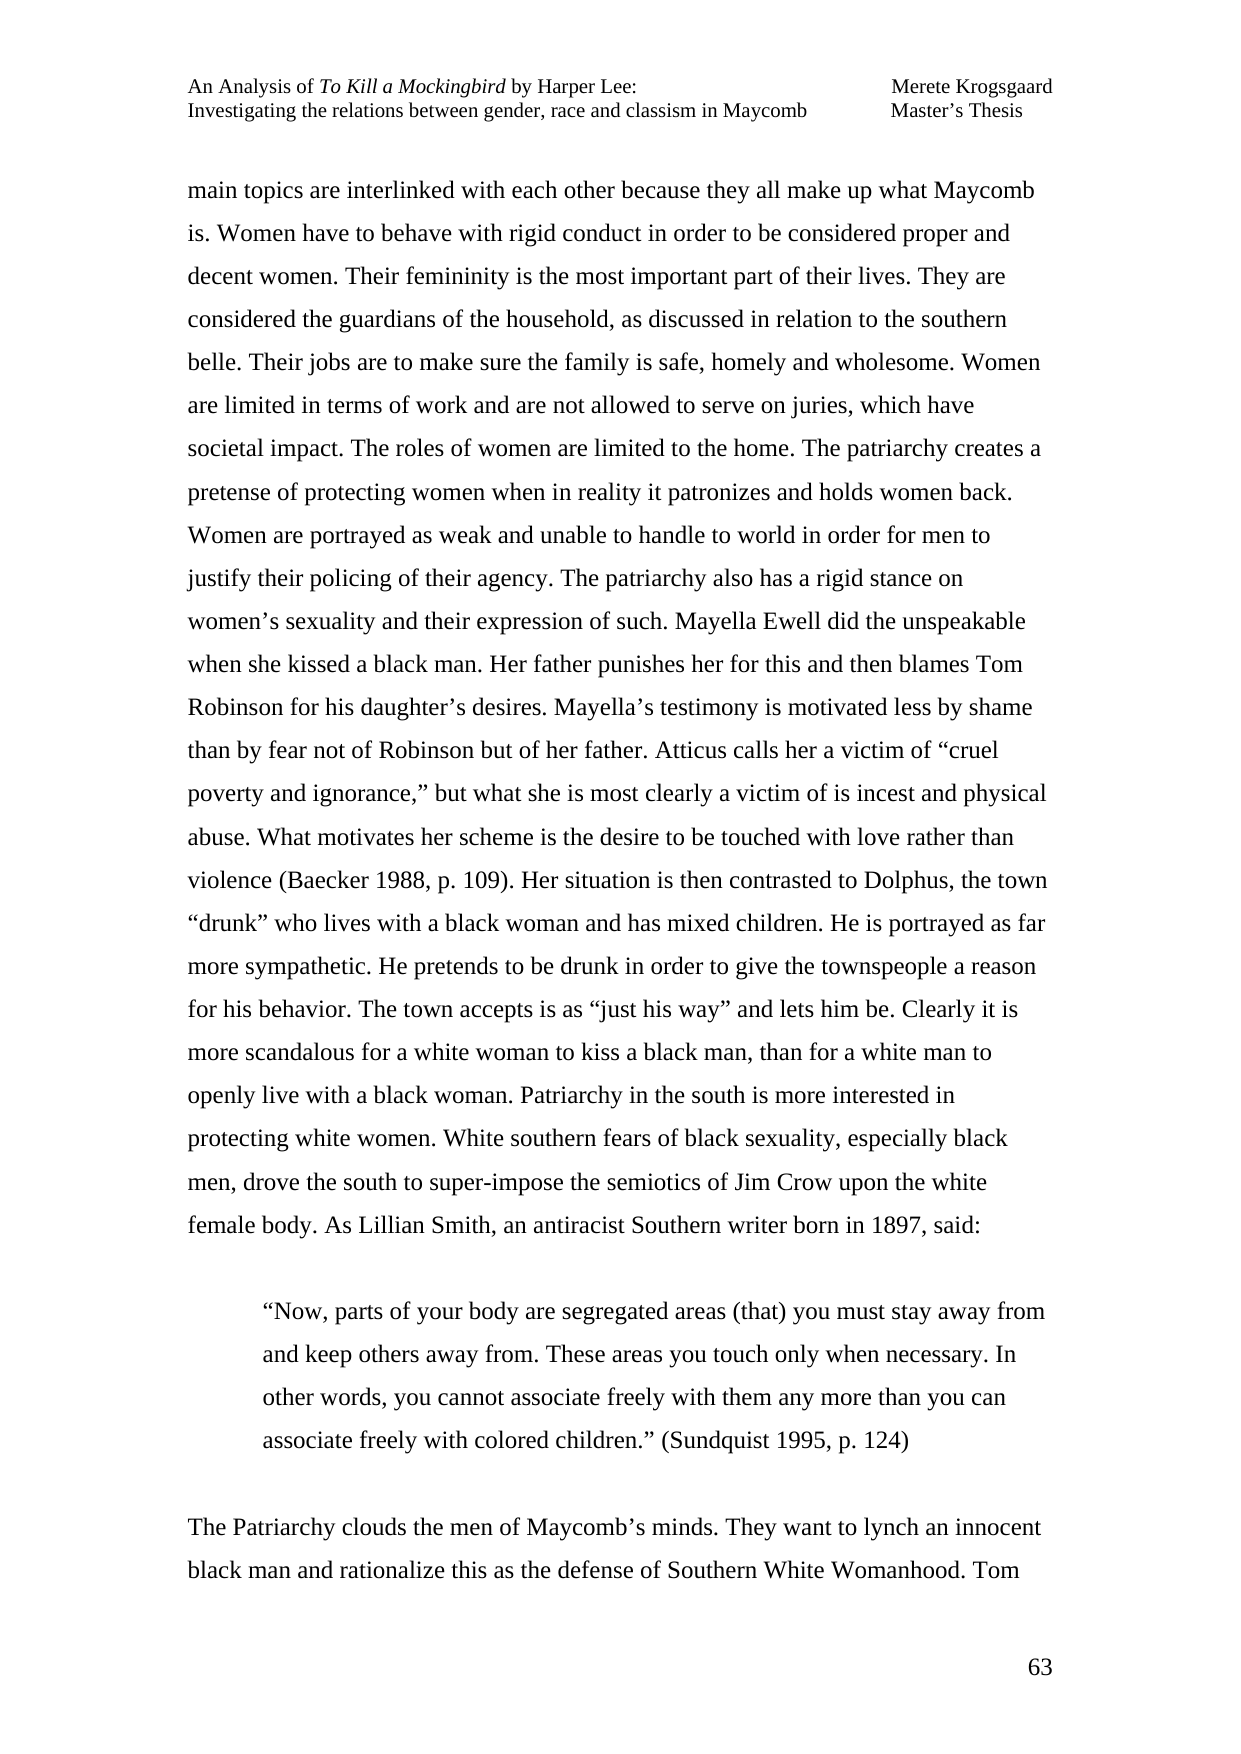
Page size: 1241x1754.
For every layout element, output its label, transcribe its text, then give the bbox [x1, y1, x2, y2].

text “Now, parts of your body are segregated areas (that) you must stay away from and keep others away from. These areas you touch only when necessary. In other words, you cannot associate freely with them any more than you can associate freely with colored children.” [262, 1296, 1053, 1454]
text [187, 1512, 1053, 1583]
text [187, 175, 1053, 1238]
